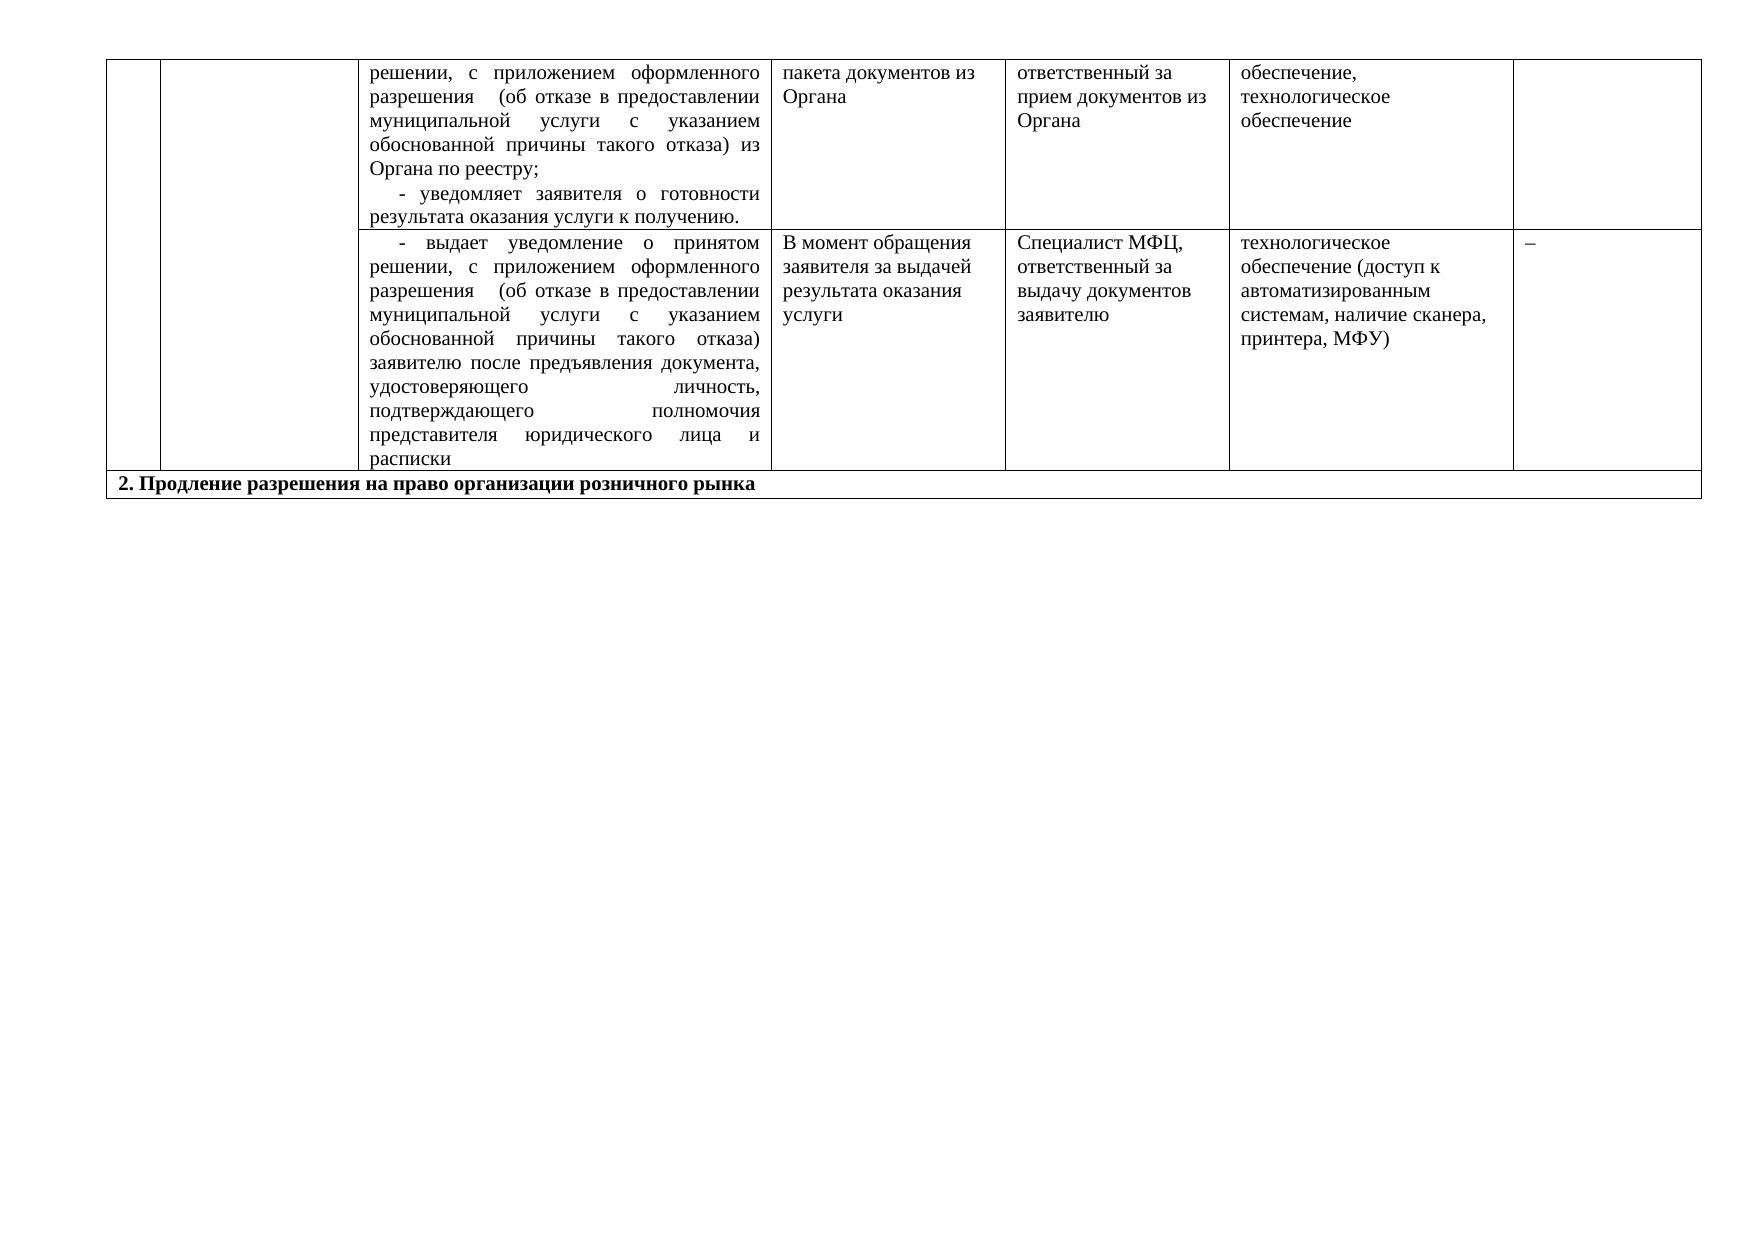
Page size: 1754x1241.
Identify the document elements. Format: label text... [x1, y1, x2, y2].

table_cell Специалист МФЦ, ответственный за выдачу документов заявителю [1006, 230, 1229, 470]
table_cell - выдает уведомление о принятом решении, с приложением оформленного разрешения (об отказе в предоставлении муниципальной услуги с указанием обоснованной причины такого отказа) заявителю после предъявления документа, удостоверяющего личность, подтверждающего полномочия представителя юридического лица и расписки [359, 230, 771, 470]
table_cell технологическое обеспечение (доступ к автоматизированным системам, наличие сканера, принтера, МФУ) [1230, 230, 1513, 470]
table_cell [772, 60, 1005, 228]
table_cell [359, 60, 771, 228]
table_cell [1230, 60, 1513, 228]
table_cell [1006, 60, 1229, 228]
table_cell В момент обращения заявителя за выдачей результата оказания услуги [772, 230, 1005, 470]
table_cell – [1514, 60, 1701, 228]
table_cell 2. Продление разрешения на право организации розничного рынка [107, 471, 1701, 498]
table_cell – [1514, 230, 1701, 470]
